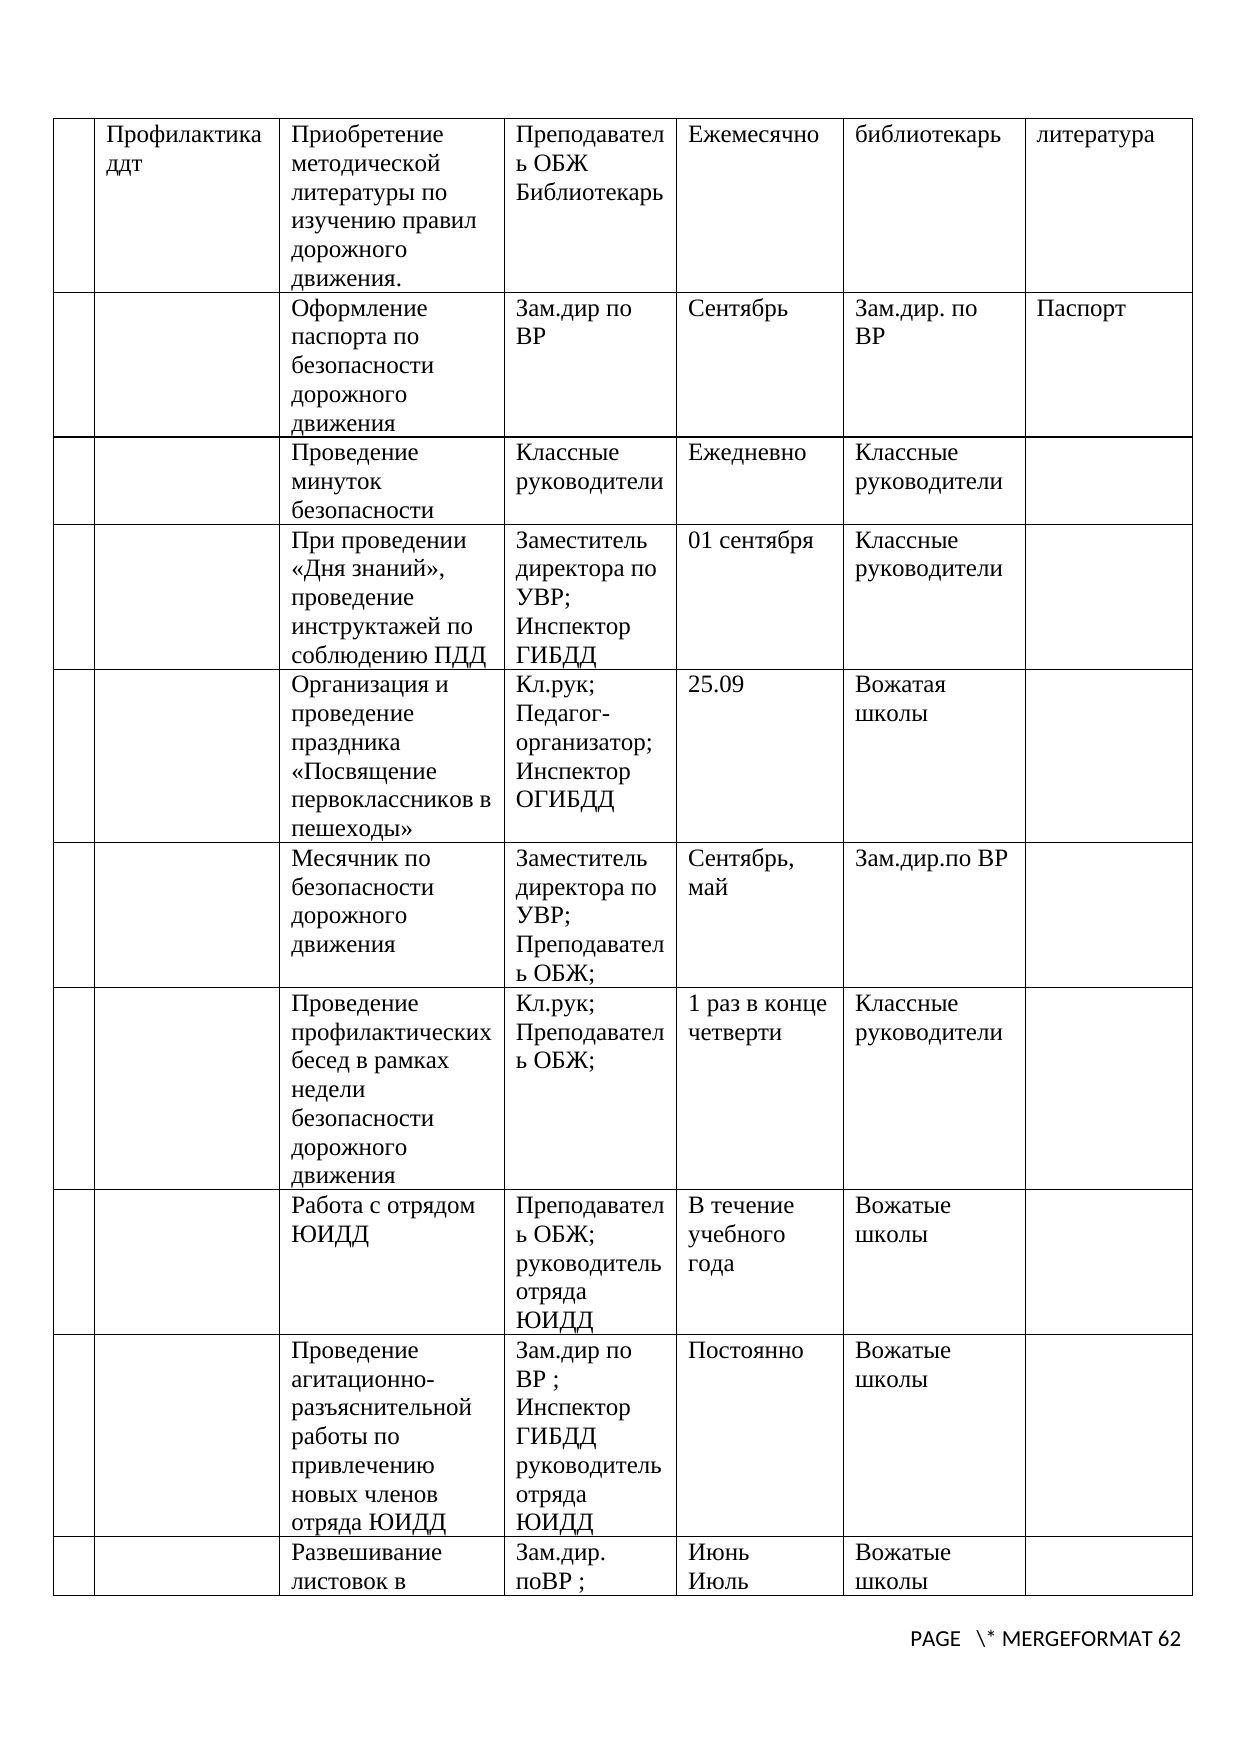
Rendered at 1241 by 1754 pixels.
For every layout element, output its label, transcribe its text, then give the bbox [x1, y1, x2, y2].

table_cell [54, 1537, 94, 1595]
table_cell Заместитель директора по УВР; Преподаватель ОБЖ; [505, 843, 676, 987]
table_cell [54, 988, 94, 1189]
table_cell [1026, 670, 1192, 842]
table_cell Паспорт [1026, 293, 1192, 436]
table_cell Зам.дир по ВР [505, 293, 676, 436]
table_cell [1026, 525, 1192, 668]
table_cell Зам.дир. по ВР [844, 293, 1025, 436]
table_cell Классные руководители [844, 988, 1025, 1189]
table_cell В течение учебного года [677, 1190, 843, 1334]
table_cell [1026, 1335, 1192, 1536]
table_cell [95, 525, 279, 668]
table_cell [54, 438, 94, 524]
table_cell Организация и проведение праздника «Посвящение первоклассников в пешеходы» [280, 670, 504, 842]
table_cell [1026, 1190, 1192, 1334]
table_cell [54, 843, 94, 987]
table_cell Заместитель директора по УВР; Инспектор ГИБДД [505, 525, 676, 668]
table_cell [1026, 988, 1192, 1189]
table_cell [280, 1537, 504, 1595]
table_cell [54, 670, 94, 842]
table_cell Постоянно [677, 1335, 843, 1536]
table_cell Вожатые школы [844, 1190, 1025, 1334]
table_cell [54, 1335, 94, 1536]
table_cell Кл.рук; Педагог-организатор; Инспектор ОГИБДД [505, 670, 676, 842]
table_cell Классные руководители [844, 438, 1025, 524]
table_cell 25.09 [677, 670, 843, 842]
table_cell Зам.дир по ВР ; Инспектор ГИБДД руководитель отряда ЮИДД [505, 1335, 676, 1536]
table_cell Проведение минуток безопасности [280, 438, 504, 524]
table_cell [95, 988, 279, 1189]
table_cell [95, 293, 279, 436]
table_cell Ежемесячно [677, 119, 843, 292]
table_cell 01 сентября [677, 525, 843, 668]
table_cell Июнь Июль [677, 1537, 843, 1595]
table_cell Месячник по безопасности дорожного движения [280, 843, 504, 987]
table_cell [95, 438, 279, 524]
table_cell Ежедневно [677, 438, 843, 524]
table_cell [505, 1537, 676, 1595]
table_cell Преподаватель ОБЖ Библиотекарь [505, 119, 676, 292]
table_cell [54, 1190, 94, 1334]
table_cell Приобретение методической литературы по изучению правил дорожного движения. [280, 119, 504, 292]
table_cell Кл.рук; Преподаватель ОБЖ; [505, 988, 676, 1189]
table_cell литература [1026, 119, 1192, 292]
table_cell [95, 843, 279, 987]
table_cell [95, 670, 279, 842]
table_cell Оформление паспорта по безопасности дорожного движения [280, 293, 504, 436]
table_cell Вожатые школы [844, 1335, 1025, 1536]
table_cell Зам.дир.по ВР [844, 843, 1025, 987]
table_cell [54, 119, 94, 292]
table_cell Сентябрь, май [677, 843, 843, 987]
table_cell При проведении «Дня знаний», проведение инструктажей по соблюдению ПДД [280, 525, 504, 668]
table_cell Классные руководители [844, 525, 1025, 668]
table_cell Классные руководители [505, 438, 676, 524]
table_cell [1026, 843, 1192, 987]
table_cell [1026, 1537, 1192, 1595]
table_cell [95, 1335, 279, 1536]
table_cell Вожатые школы [844, 1537, 1025, 1595]
table_cell Проведение агитационно-разъяснительной работы по привлечению новых членов отряда ЮИДД [280, 1335, 504, 1536]
table_cell Вожатая школы [844, 670, 1025, 842]
table_cell Работа с отрядом ЮИДД [280, 1190, 504, 1334]
table_cell 1 раз в конце четверти [677, 988, 843, 1189]
table_cell библиотекарь [844, 119, 1025, 292]
table_cell Профилактика ддт [95, 119, 279, 292]
table_cell Преподаватель ОБЖ; руководитель отряда ЮИДД [505, 1190, 676, 1334]
table_cell Проведение профилактических бесед в рамках недели безопасности дорожного движения [280, 988, 504, 1189]
table_cell [54, 293, 94, 436]
table_cell [1026, 438, 1192, 524]
table_cell [54, 525, 94, 668]
table_cell [95, 1537, 279, 1595]
table_cell Сентябрь [677, 293, 843, 436]
table_cell [95, 1190, 279, 1334]
